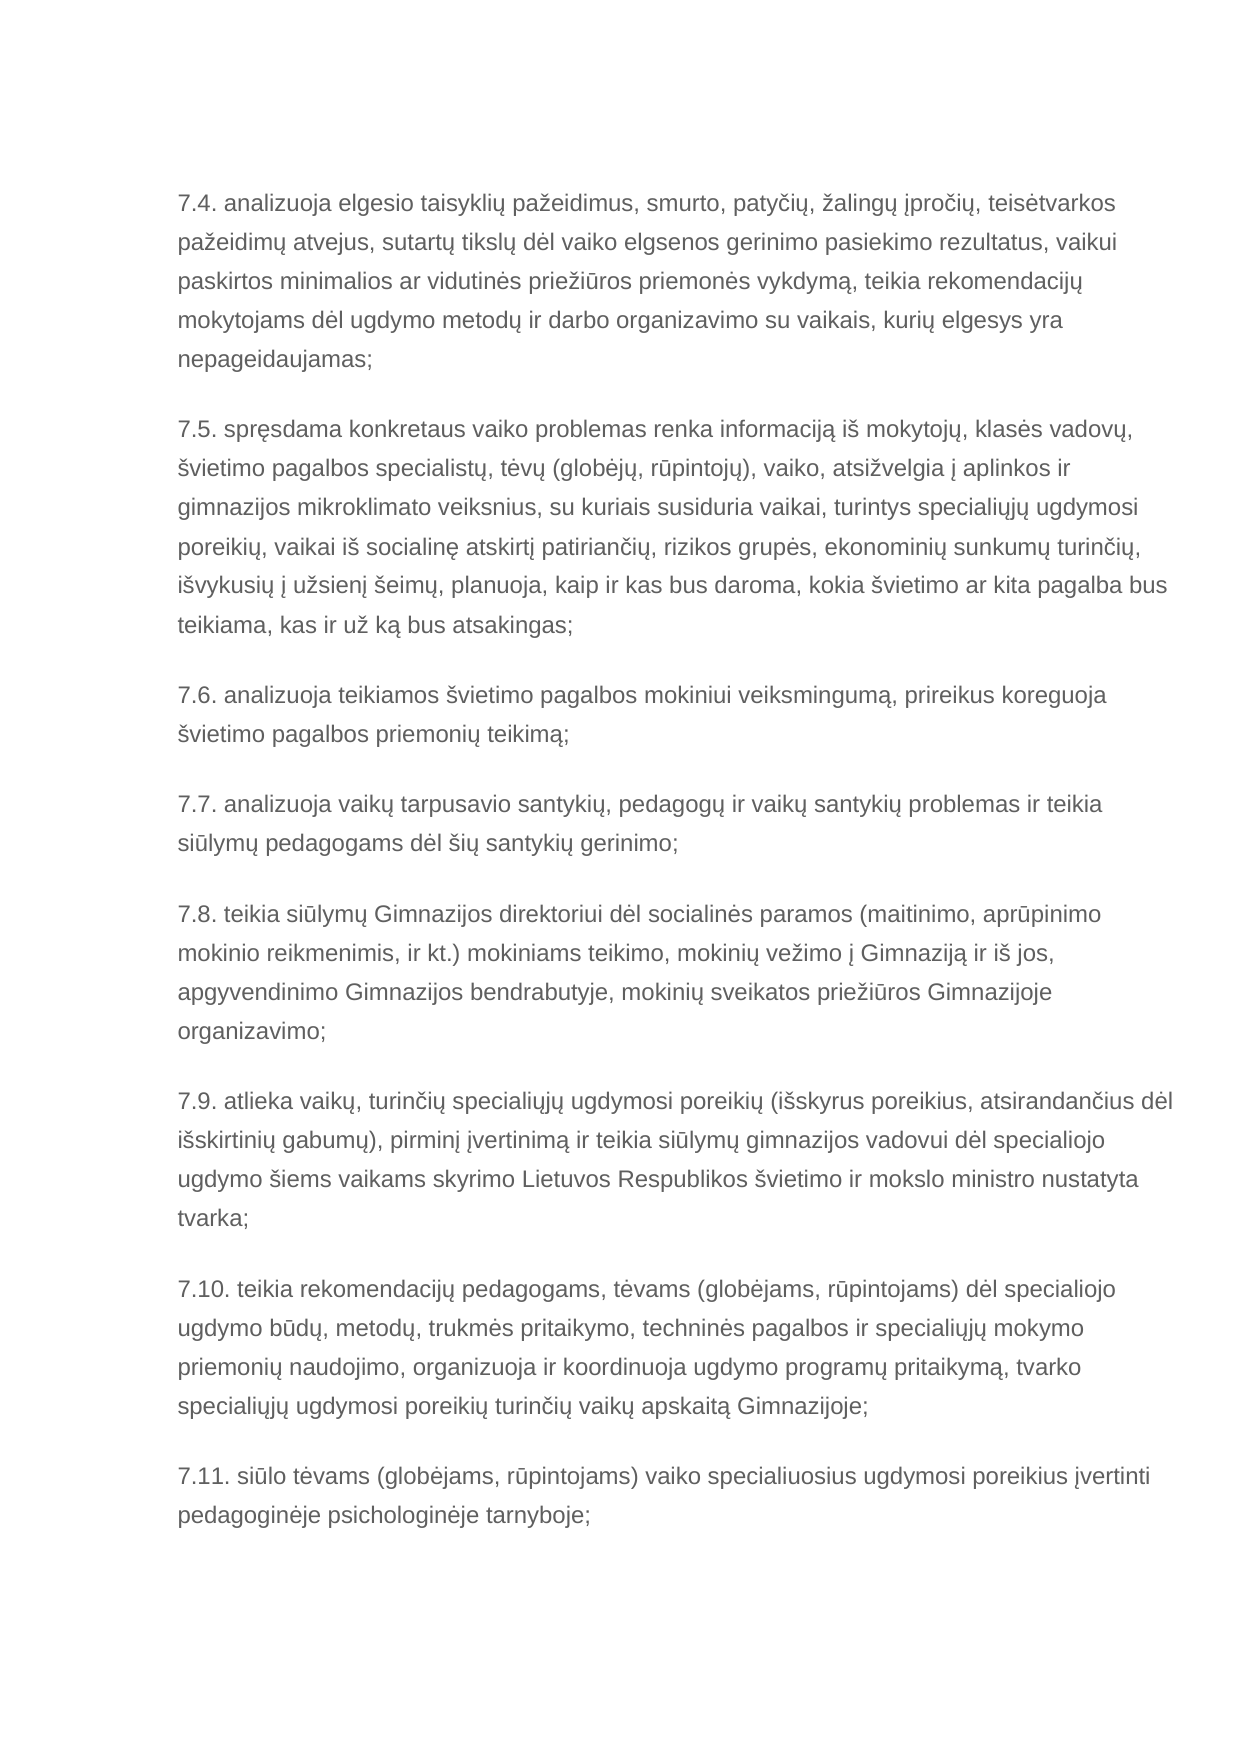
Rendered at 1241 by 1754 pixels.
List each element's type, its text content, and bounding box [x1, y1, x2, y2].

text 7.5. spręsdama konkretaus vaiko problemas renka informaciją iš mokytojų, klasės vadovų, švietimo pagalbos specialistų, tėvų (globėjų, rūpintojų), vaiko, atsižvelgia į aplinkos ir gimnazijos mikroklimato veiksnius, su kuriais susiduria vaikai, turintys specialiųjų ugdymosi poreikių, vaikai iš socialinę atskirtį patiriančių, rizikos grupės, ekonominių sunkumų turinčių, išvykusių į užsienį šeimų, planuoja, kaip ir kas bus daroma, kokia švietimo ar kita pagalba bus teikiama, kas ir už ką bus atsakingas; [177, 404, 1181, 638]
text 7.8. teikia siūlymų Gimnazijos direktoriui dėl socialinės paramos (maitinimo, aprūpinimo mokinio reikmenimis, ir kt.) mokiniams teikimo, mokinių vežimo į Gimnaziją ir iš jos, apgyvendinimo Gimnazijos bendrabutyje, mokinių sveikatos priežiūros Gimnazijoje organizavimo; [177, 888, 1181, 1044]
text 7.6. analizuoja teikiamos švietimo pagalbos mokiniui veiksmingumą, prireikus koreguoja švietimo pagalbos priemonių teikimą; [177, 669, 1181, 747]
text 7.10. teikia rekomendacijų pedagogams, tėvams (globėjams, rūpintojams) dėl specialiojo ugdymo būdų, metodų, trukmės pritaikymo, techninės pagalbos ir specialiųjų mokymo priemonių naudojimo, organizuoja ir koordinuoja ugdymo programų pritaikymą, tvarko specialiųjų ugdymosi poreikių turinčių vaikų apskaitą Gimnazijoje; [177, 1263, 1181, 1419]
text 7.4. analizuoja elgesio taisyklių pažeidimus, smurto, patyčių, žalingų įpročių, teisėtvarkos pažeidimų atvejus, sutartų tikslų dėl vaiko elgsenos gerinimo pasiekimo rezultatus, vaikui paskirtos minimalios ar vidutinės priežiūros priemonės vykdymą, teikia rekomendacijų mokytojams dėl ugdymo metodų ir darbo organizavimo su vaikais, kurių elgesys yra nepageidaujamas; [177, 177, 1181, 372]
text 7.9. atlieka vaikų, turinčių specialiųjų ugdymosi poreikių (išskyrus poreikius, atsirandančius dėl išskirtinių gabumų), pirminį įvertinimą ir teikia siūlymų gimnazijos vadovui dėl specialiojo ugdymo šiems vaikams skyrimo Lietuvos Respublikos švietimo ir mokslo ministro nustatyta tvarka; [177, 1076, 1181, 1232]
text 7.7. analizuoja vaikų tarpusavio santykių, pedagogų ir vaikų santykių problemas ir teikia siūlymų pedagogams dėl šių santykių gerinimo; [177, 779, 1181, 857]
text 7.11. siūlo tėvams (globėjams, rūpintojams) vaiko specialiuosius ugdymosi poreikius įvertinti pedagoginėje psichologinėje tarnyboje; [177, 1451, 1181, 1529]
